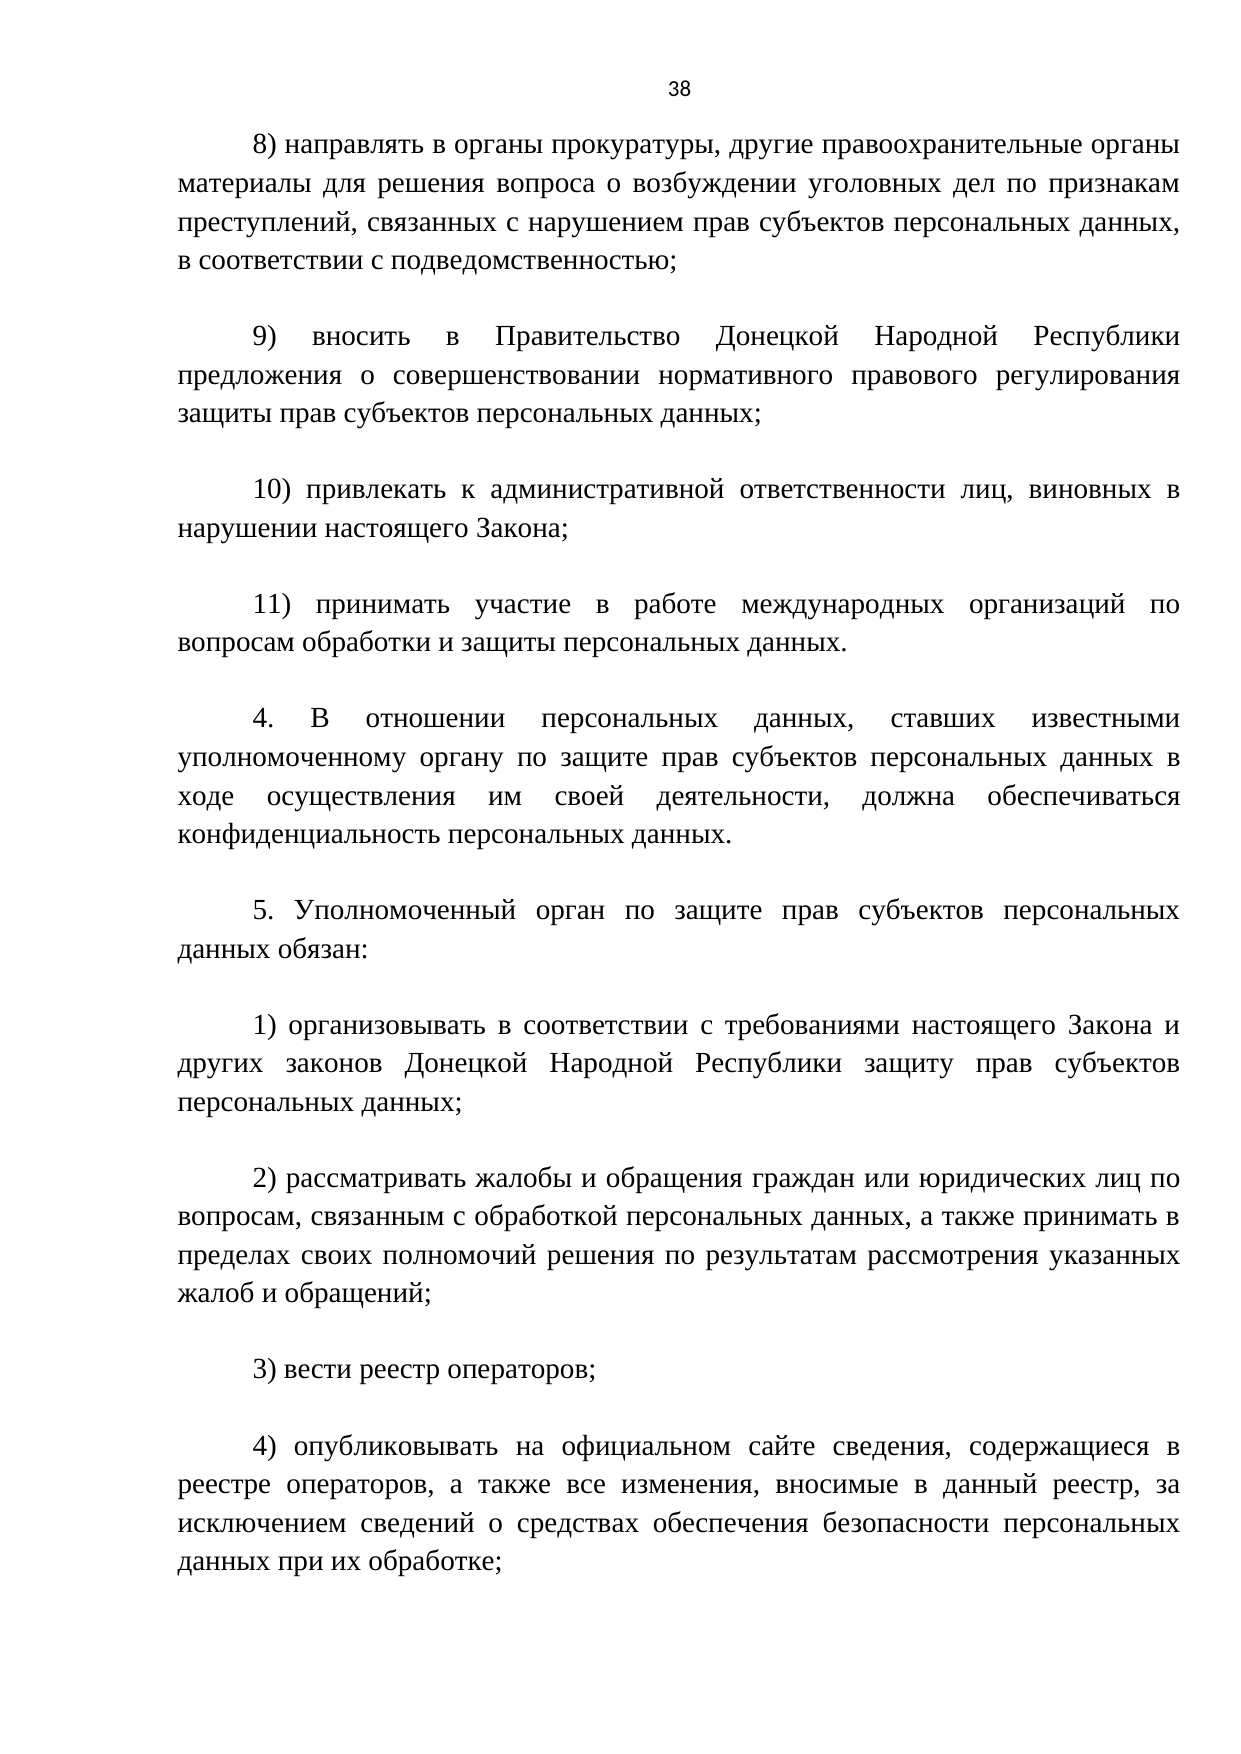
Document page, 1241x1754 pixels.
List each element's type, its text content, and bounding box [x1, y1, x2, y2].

text 9) вносить в Правительство Донецкой Народной Республики предложения о совершенствовании нормативного правового регулирования защиты прав субъектов персональных данных; [177, 318, 1181, 429]
text 8) направлять в органы прокуратуры, другие правоохранительные органы материалы для решения вопроса о возбуждении уголовных дел по признакам преступлений, связанных с нарушением прав субъектов персональных данных, в соответствии с подведомственностью; [177, 127, 1181, 276]
text 5. Уполномоченный орган по защите прав субъектов персональных данных обязан: [177, 892, 1181, 964]
text 4. В отношении персональных данных, ставших известными уполномоченному органу по защите прав субъектов персональных данных в ходе осуществления им своей деятельности, должна обеспечиваться конфиденциальность персональных данных. [177, 701, 1181, 850]
text 11) принимать участие в работе международных организаций по вопросам обработки и защиты персональных данных. [177, 586, 1181, 658]
text 10) привлекать к административной ответственности лиц, виновных в нарушении настоящего Закона; [177, 471, 1181, 543]
text 4) опубликовывать на официальном сайте сведения, содержащиеся в реестре операторов, а также все изменения, вносимые в данный реестр, за исключением сведений о средствах обеспечения безопасности персональных данных при их обработке; [177, 1428, 1181, 1577]
text 3) вести реестр операторов; [177, 1352, 1181, 1385]
text 1) организовывать в соответствии с требованиями настоящего Закона и других законов Донецкой Народной Республики защиту прав субъектов персональных данных; [177, 1007, 1181, 1117]
text 2) рассматривать жалобы и обращения граждан или юридических лиц по вопросам, связанным с обработкой персональных данных, а также принимать в пределах своих полномочий решения по результатам рассмотрения указанных жалоб и обращений; [177, 1160, 1181, 1309]
